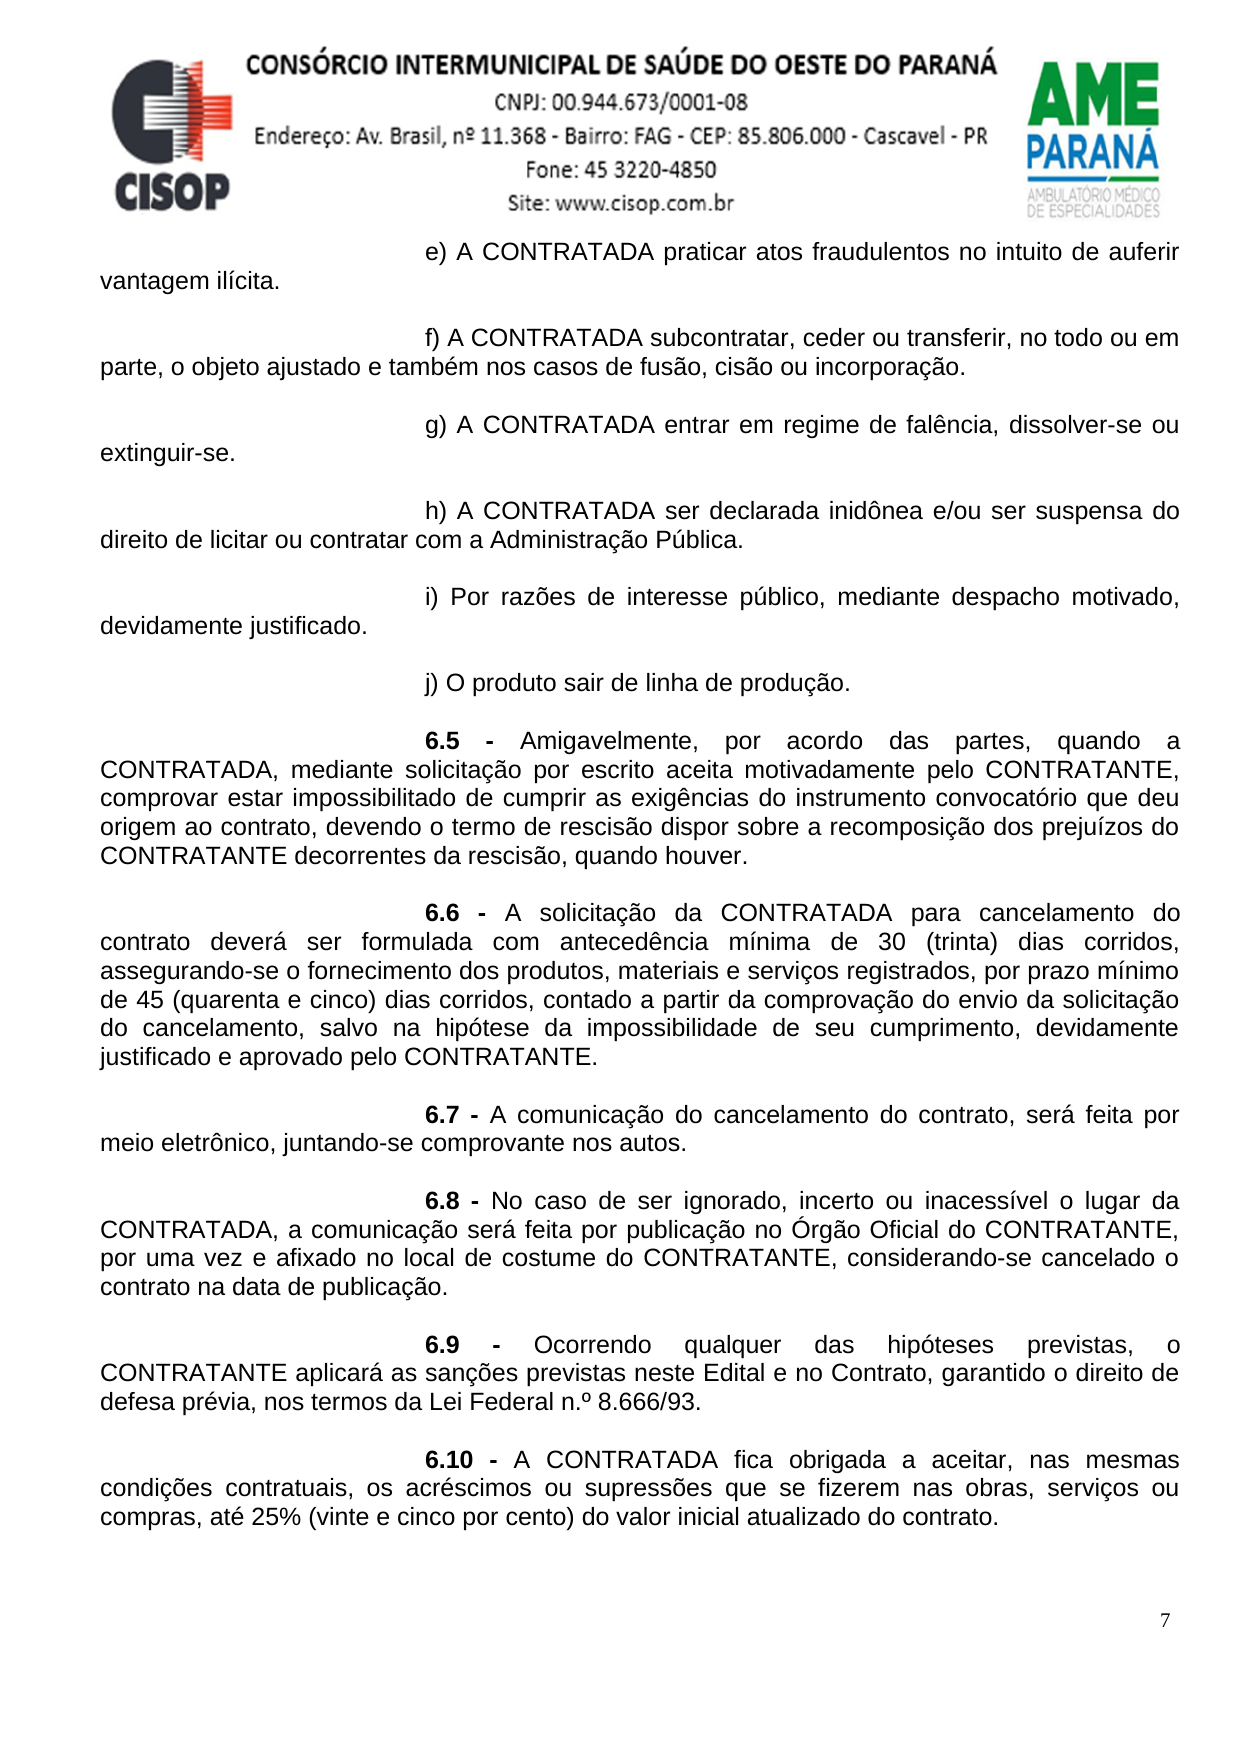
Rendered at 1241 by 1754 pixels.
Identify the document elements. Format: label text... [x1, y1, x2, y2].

text 6.8 - No caso de ser ignorado, incerto ou inacessível o lugar da CONTRATADA, a comunicação será feita por publicação no Órgão Oficial do CONTRATANTE, por uma vez e afixado no local de costume do CONTRATANTE, considerando-se cancelado o contrato na data de publicação. [100, 1186, 1181, 1301]
text 6.9 - Ocorrendo qualquer das hipóteses previstas, o CONTRATANTE aplicará as sanções previstas neste Edital e no Contrato, garantido o direito de defesa prévia, nos termos da Lei Federal n.º 8.666/93. [100, 1330, 1181, 1416]
text i) Por razões de interesse público, mediante despacho motivado, devidamente justificado. [100, 582, 1181, 640]
text j) O produto sair de linha de produção. [100, 668, 1181, 697]
text 6.7 - A comunicação do cancelamento do contrato, será feita por meio eletrônico, juntando-se comprovante nos autos. [100, 1100, 1181, 1157]
picture [100, 29, 1182, 238]
text f) A CONTRATADA subcontratar, ceder ou transferir, no todo ou em parte, o objeto ajustado e também nos casos de fusão, cisão ou incorporação. [100, 323, 1181, 381]
text g) A CONTRATADA entrar em regime de falência, dissolver-se ou extinguir-se. [100, 410, 1181, 467]
text 6.6 - A solicitação da CONTRATADA para cancelamento do contrato deverá ser formulada com antecedência mínima de 30 (trinta) dias corridos, assegurando-se o fornecimento dos produtos, materiais e serviços registrados, por prazo mínimo de 45 (quarenta e cinco) dias corridos, contado a partir da comprovação do envio da solicitação do cancelamento, salvo na hipótese da impossibilidade de seu cumprimento, devidamente justificado e aprovado pelo CONTRATANTE. [100, 898, 1181, 1071]
text 6.5 - Amigavelmente, por acordo das partes, quando a CONTRATADA, mediante solicitação por escrito aceita motivadamente pelo CONTRATANTE, comprovar estar impossibilitado de cumprir as exigências do instrumento convocatório que deu origem ao contrato, devendo o termo de rescisão dispor sobre a recomposição dos prejuízos do CONTRATANTE decorrentes da rescisão, quando houver. [100, 726, 1181, 870]
text h) A CONTRATADA ser declarada inidônea e/ou ser suspensa do direito de licitar ou contratar com a Administração Pública. [100, 496, 1181, 553]
text 6.10 - A CONTRATADA fica obrigada a aceitar, nas mesmas condições contratuais, os acréscimos ou supressões que se fizerem nas obras, serviços ou compras, até 25% (vinte e cinco por cento) do valor inicial atualizado do contrato. [100, 1445, 1181, 1531]
text e) A CONTRATADA praticar atos fraudulentos no intuito de auferir vantagem ilícita. [100, 236, 1181, 295]
